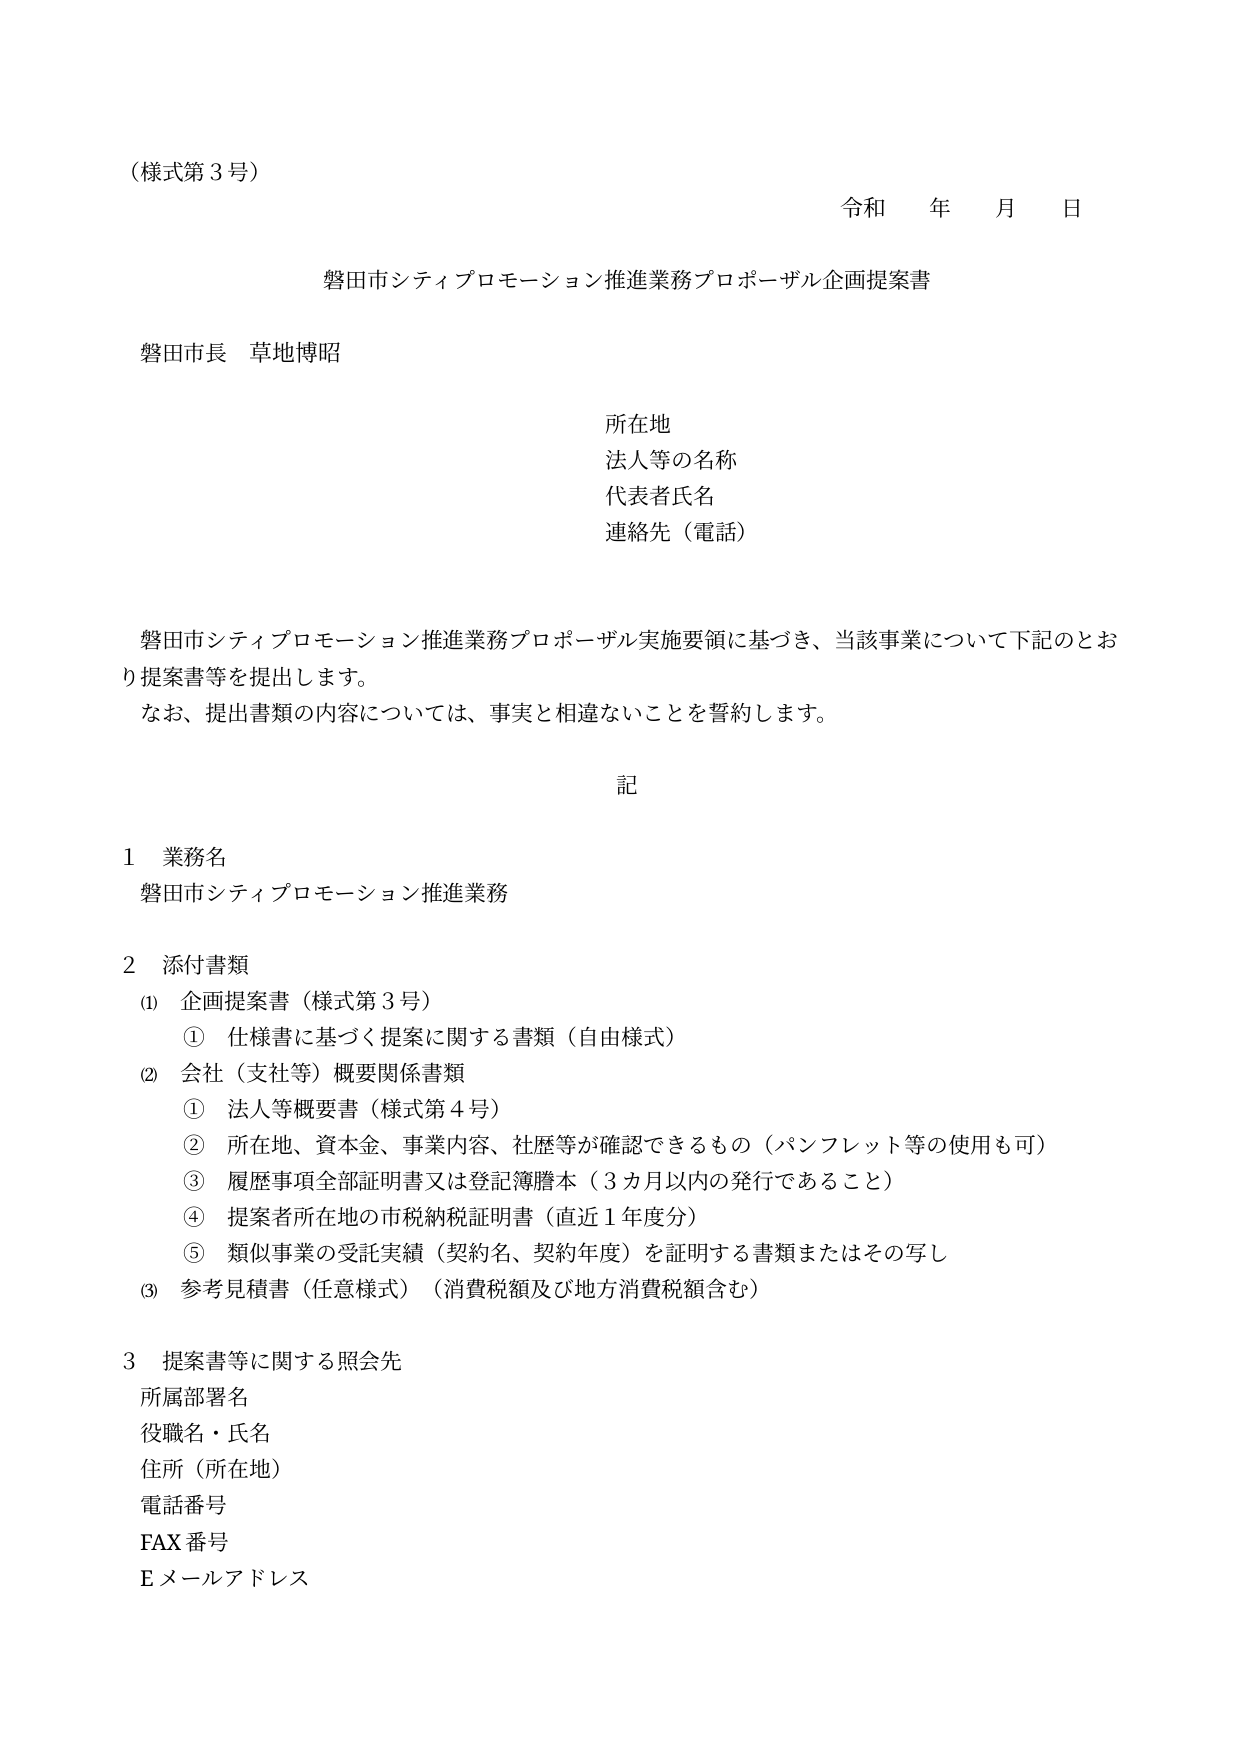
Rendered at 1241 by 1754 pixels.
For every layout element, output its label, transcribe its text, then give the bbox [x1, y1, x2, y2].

text 住所（所在地） [118, 1450, 1137, 1486]
text 磐田市シティプロモーション推進業務 [118, 874, 1137, 910]
text 連絡先（電話） [605, 513, 1137, 549]
text 法人等の名称 [605, 441, 1137, 477]
text ⑴ 企画提案書（様式第３号） [118, 982, 1137, 1018]
text 記 [118, 766, 1137, 802]
text 磐田市シティプロモーション推進業務プロポーザル企画提案書 [118, 261, 1137, 297]
text Eメールアドレス [118, 1558, 1137, 1594]
text なお、提出書類の内容については、事実と相違ないことを誓約します。 [118, 693, 1137, 729]
text ② 所在地、資本金、事業内容、社歴等が確認できるもの（パンフレット等の使用も可） [118, 1126, 1137, 1162]
text FAX番号 [118, 1522, 1137, 1558]
text 磐田市長 草地博昭 [118, 333, 1137, 369]
text 電話番号 [118, 1486, 1137, 1522]
text ２ 添付書類 [118, 946, 1137, 982]
text ３ 提案書等に関する照会先 [118, 1342, 1137, 1378]
text 代表者氏名 [605, 477, 1137, 513]
text 役職名・氏名 [118, 1414, 1137, 1450]
text ⑶ 参考見積書（任意様式）（消費税額及び地方消費税額含む） [118, 1270, 1137, 1306]
list ① 仕様書に基づく提案に関する書類（自由様式） [162, 1018, 1137, 1054]
text 令和 年 月 日 [118, 189, 1137, 225]
text 所在地 [605, 405, 1137, 441]
text 所属部署名 [118, 1378, 1137, 1414]
text ⑵ 会社（支社等）概要関係書類 [118, 1054, 1137, 1090]
list ⑤ 類似事業の受託実績（契約名、契約年度）を証明する書類またはその写し [162, 1234, 1137, 1270]
list ④ 提案者所在地の市税納税証明書（直近１年度分） [162, 1198, 1137, 1234]
text （様式第３号） [118, 153, 1137, 189]
text ① 法人等概要書（様式第４号） [118, 1090, 1137, 1126]
list ③ 履歴事項全部証明書又は登記簿謄本（３カ月以内の発行であること） [162, 1162, 1137, 1198]
text 磐田市シティプロモーション推進業務プロポーザル実施要領に基づき、当該事業について下記のとおり提案書等を提出します。 [118, 621, 1137, 693]
text １ 業務名 [118, 838, 1137, 874]
